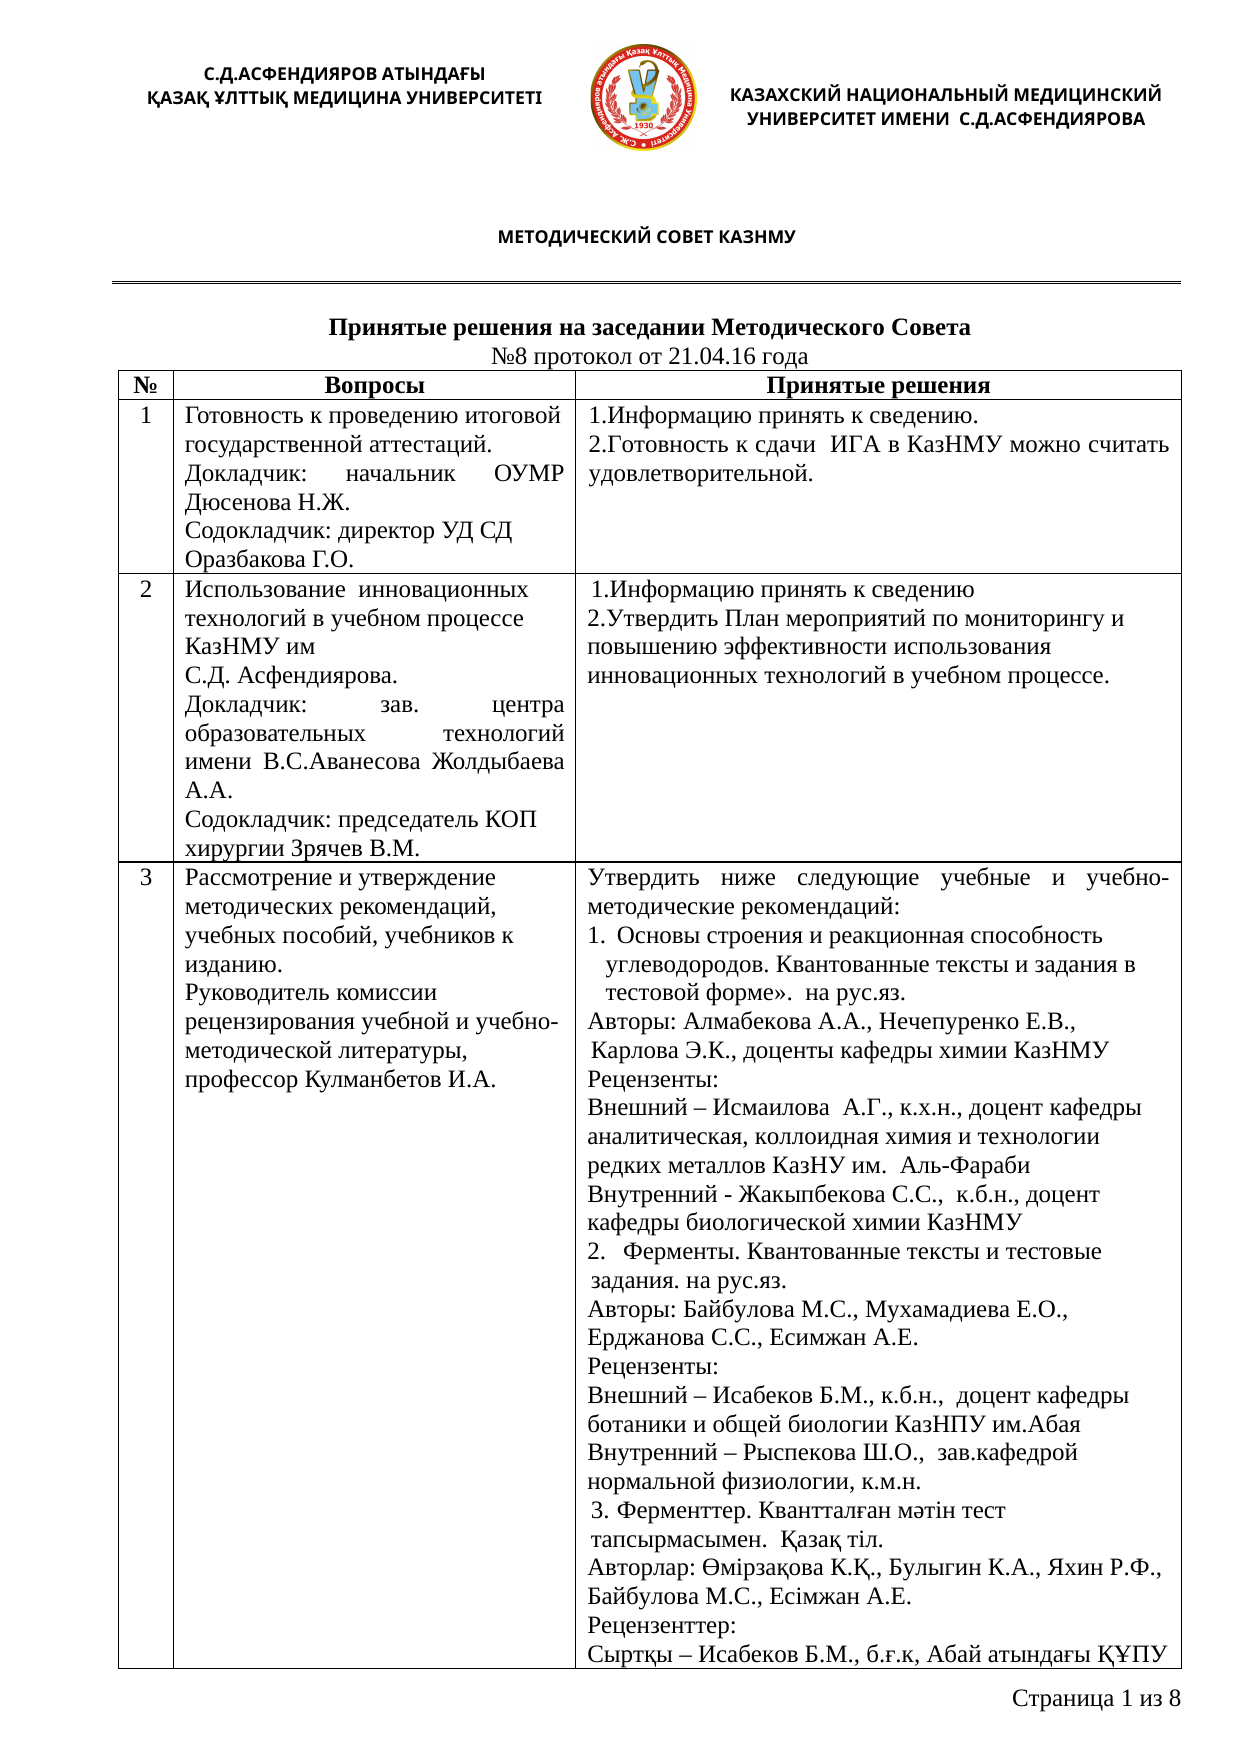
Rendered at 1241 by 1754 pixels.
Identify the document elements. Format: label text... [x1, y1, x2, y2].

table_cell 1 [119, 400, 173, 573]
table_cell 2 [119, 574, 173, 861]
table_cell 1.Информацию принять к сведению. 2.Готовность к сдачи ИГА в КазНМУ можно считать удовлетворительной. [576, 400, 1181, 573]
table_cell Готовность к проведению итоговой государственной аттестаций. Докладчик: начальник ОУМР Дюсенова Н.Ж. Содокладчик: директор УД СД Оразбакова Г.О. [174, 400, 575, 573]
table_cell Использование инновационных технологий в учебном процессе КазНМУ им С.Д. Асфендиярова. Докладчик: зав. центра образовательных технологий имени В.С.Аванесова Жолдыбаева А.А. Содокладчик: председатель КОП хирургии Зрячев В.М. [174, 574, 575, 861]
text Принятые решения на заседании Методического Совета [118, 312, 1181, 341]
table_header № [119, 371, 173, 399]
text №8 протокол от 21.04.16 года [118, 341, 1181, 369]
picture [590, 44, 697, 151]
table_cell 3 [119, 863, 173, 1667]
table_cell 1.Информацию принять к сведению 2.Утвердить План мероприятий по мониторингу и повышению эффективности использования инновационных технологий в учебном процессе. [576, 574, 1181, 861]
table_header Принятые решения [576, 371, 1181, 399]
table_header Вопросы [174, 371, 575, 399]
